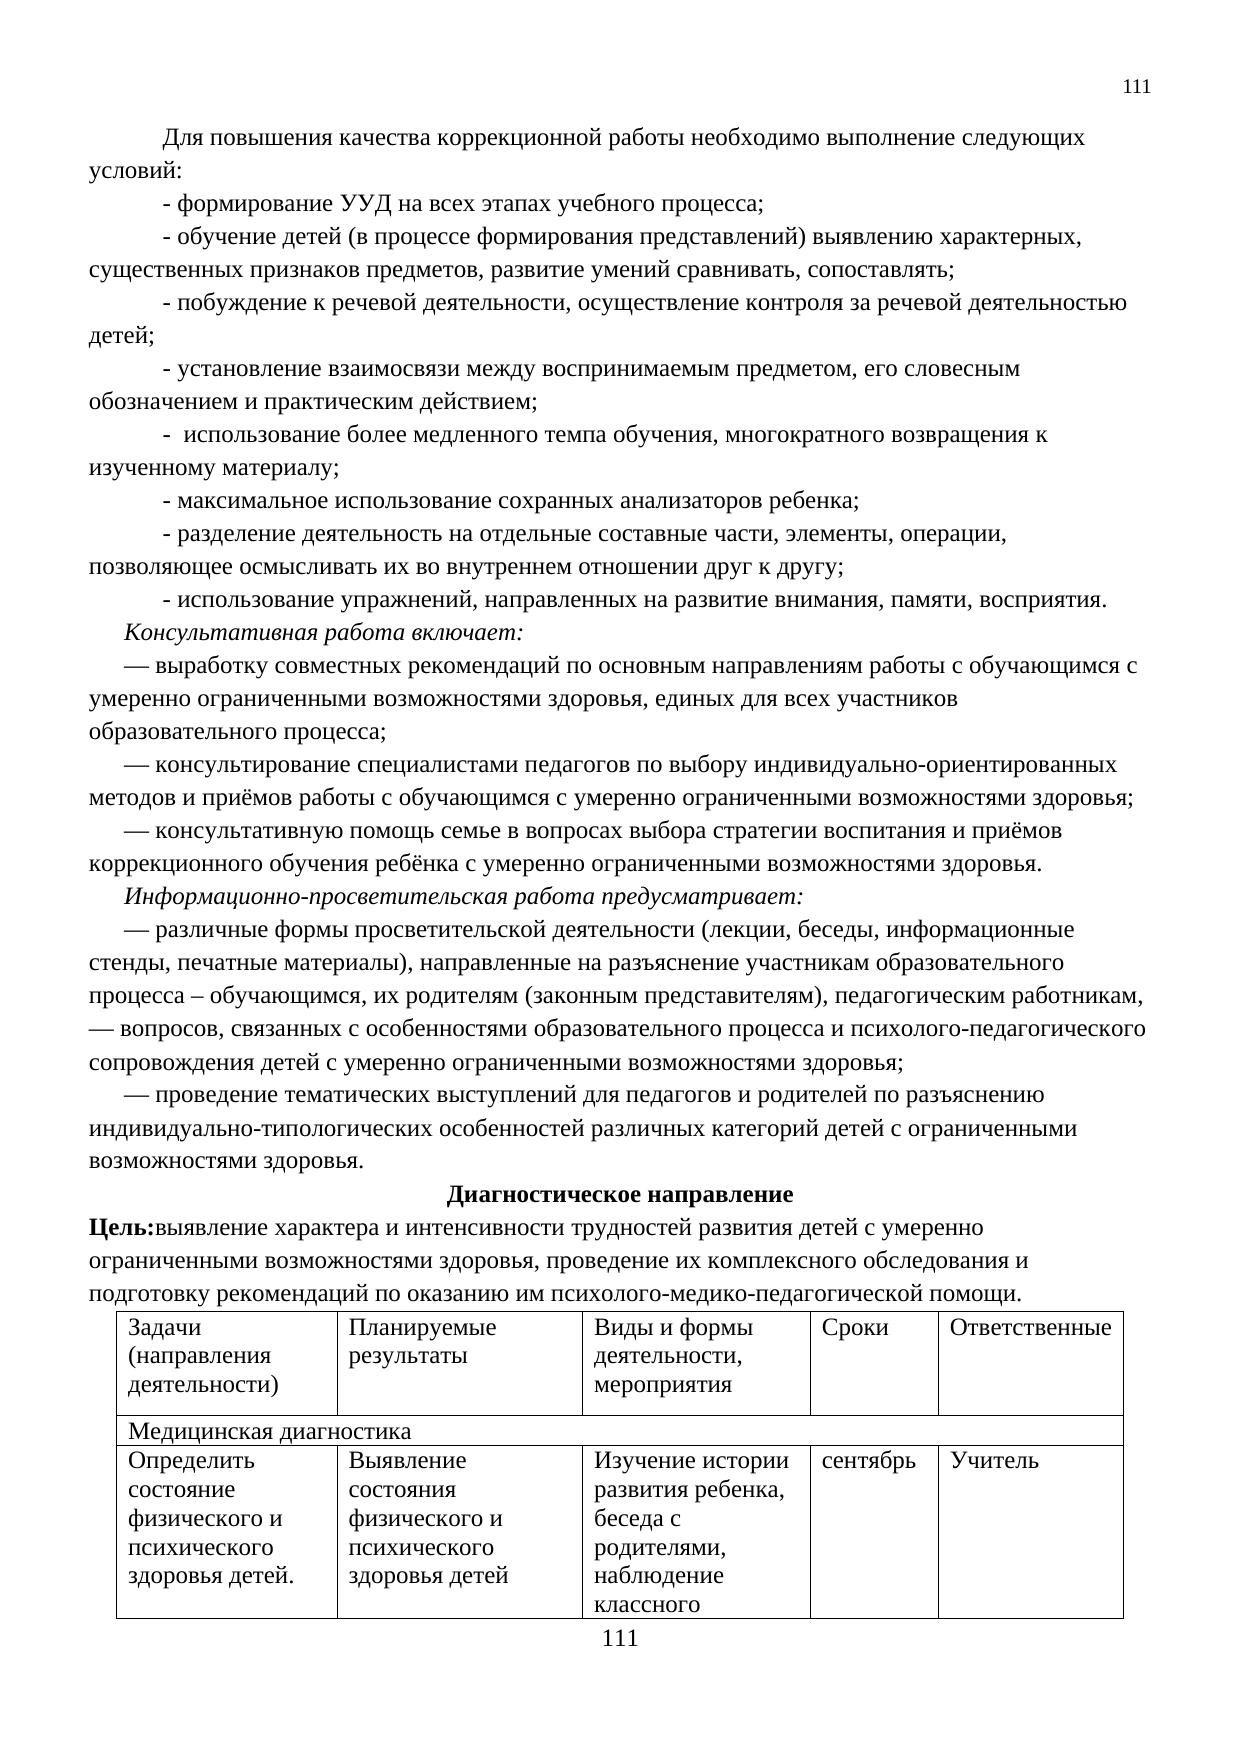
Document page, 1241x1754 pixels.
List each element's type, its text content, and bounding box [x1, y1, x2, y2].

text - формирование УУД на всех этапах учебного процесса; [89, 188, 1152, 217]
text Цель:выявление характера и интенсивности трудностей развития детей с умеренно ограниченными возможностями здоровья, проведение их комплексного обследования и подготовку рекомендаций по оказанию им психолого-медико-педагогической помощи. [89, 1212, 1152, 1306]
text - разделение деятельность на отдельные составные части, элементы, операции, позволяющее осмысливать их во внутреннем отношении друг к другу; [89, 518, 1152, 580]
text — консультативную помощь семье в вопросах выбора стратегии воспитания и приёмов коррекционного обучения ребёнка с умеренно ограниченными возможностями здоровья. [89, 815, 1152, 877]
text — проведение тематических выступлений для педагогов и родителей по разъяснению индивидуально-типологических особенностей различных категорий детей с ограниченными возможностями здоровья. [89, 1079, 1152, 1174]
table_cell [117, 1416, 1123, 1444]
text Для повышения качества коррекционной работы необходимо выполнение следующих условий: [89, 122, 1152, 184]
text — выработку совместных рекомендаций по основным направлениям работы с обучающимся с умеренно ограниченными возможностями здоровья, единых для всех участников образовательного процесса; [89, 650, 1152, 745]
text — различные формы просветительской деятельности (лекции, беседы, информационные стенды, печатные материалы), направленные на разъяснение участникам образовательного процесса – обучающимся, их родителям (законным представителям), педагогическим работникам, — вопросов, связанных с особенностями образовательного процесса и психолого-педагогического сопровождения детей с умеренно ограниченными возможностями здоровья; [89, 914, 1152, 1075]
text - максимальное использование сохранных анализаторов ребенка; [89, 485, 1152, 514]
text Информационно-просветительская работа предусматривает: [89, 881, 1152, 910]
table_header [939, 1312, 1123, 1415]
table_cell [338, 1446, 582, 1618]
text — консультирование специалистами педагогов по выбору индивидуально-ориентированных методов и приёмов работы с обучающимся с умеренно ограниченными возможностями здоровья; [89, 749, 1152, 811]
text - побуждение к речевой деятельности, осуществление контроля за речевой деятельностью детей; [89, 287, 1152, 349]
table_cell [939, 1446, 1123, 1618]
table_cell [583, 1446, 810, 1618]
text - использование более медленного темпа обучения, многократного возвращения к изученному материалу; [89, 419, 1152, 481]
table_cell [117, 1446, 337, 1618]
text Консультативная работа включает: [89, 617, 1152, 646]
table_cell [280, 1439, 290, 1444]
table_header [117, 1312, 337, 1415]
text Диагностическое направление [89, 1179, 1152, 1207]
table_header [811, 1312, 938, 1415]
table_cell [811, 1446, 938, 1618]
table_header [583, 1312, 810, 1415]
text - обучение детей (в процессе формирования представлений) выявлению характерных, существенных признаков предметов, развитие умений сравнивать, сопоставлять; [89, 221, 1152, 283]
text - использование упражнений, направленных на развитие внимания, памяти, восприятия. [89, 584, 1152, 613]
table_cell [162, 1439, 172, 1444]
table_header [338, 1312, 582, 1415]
text - установление взаимосвязи между воспринимаемым предметом, его словесным обозначением и практическим действием; [89, 353, 1152, 415]
